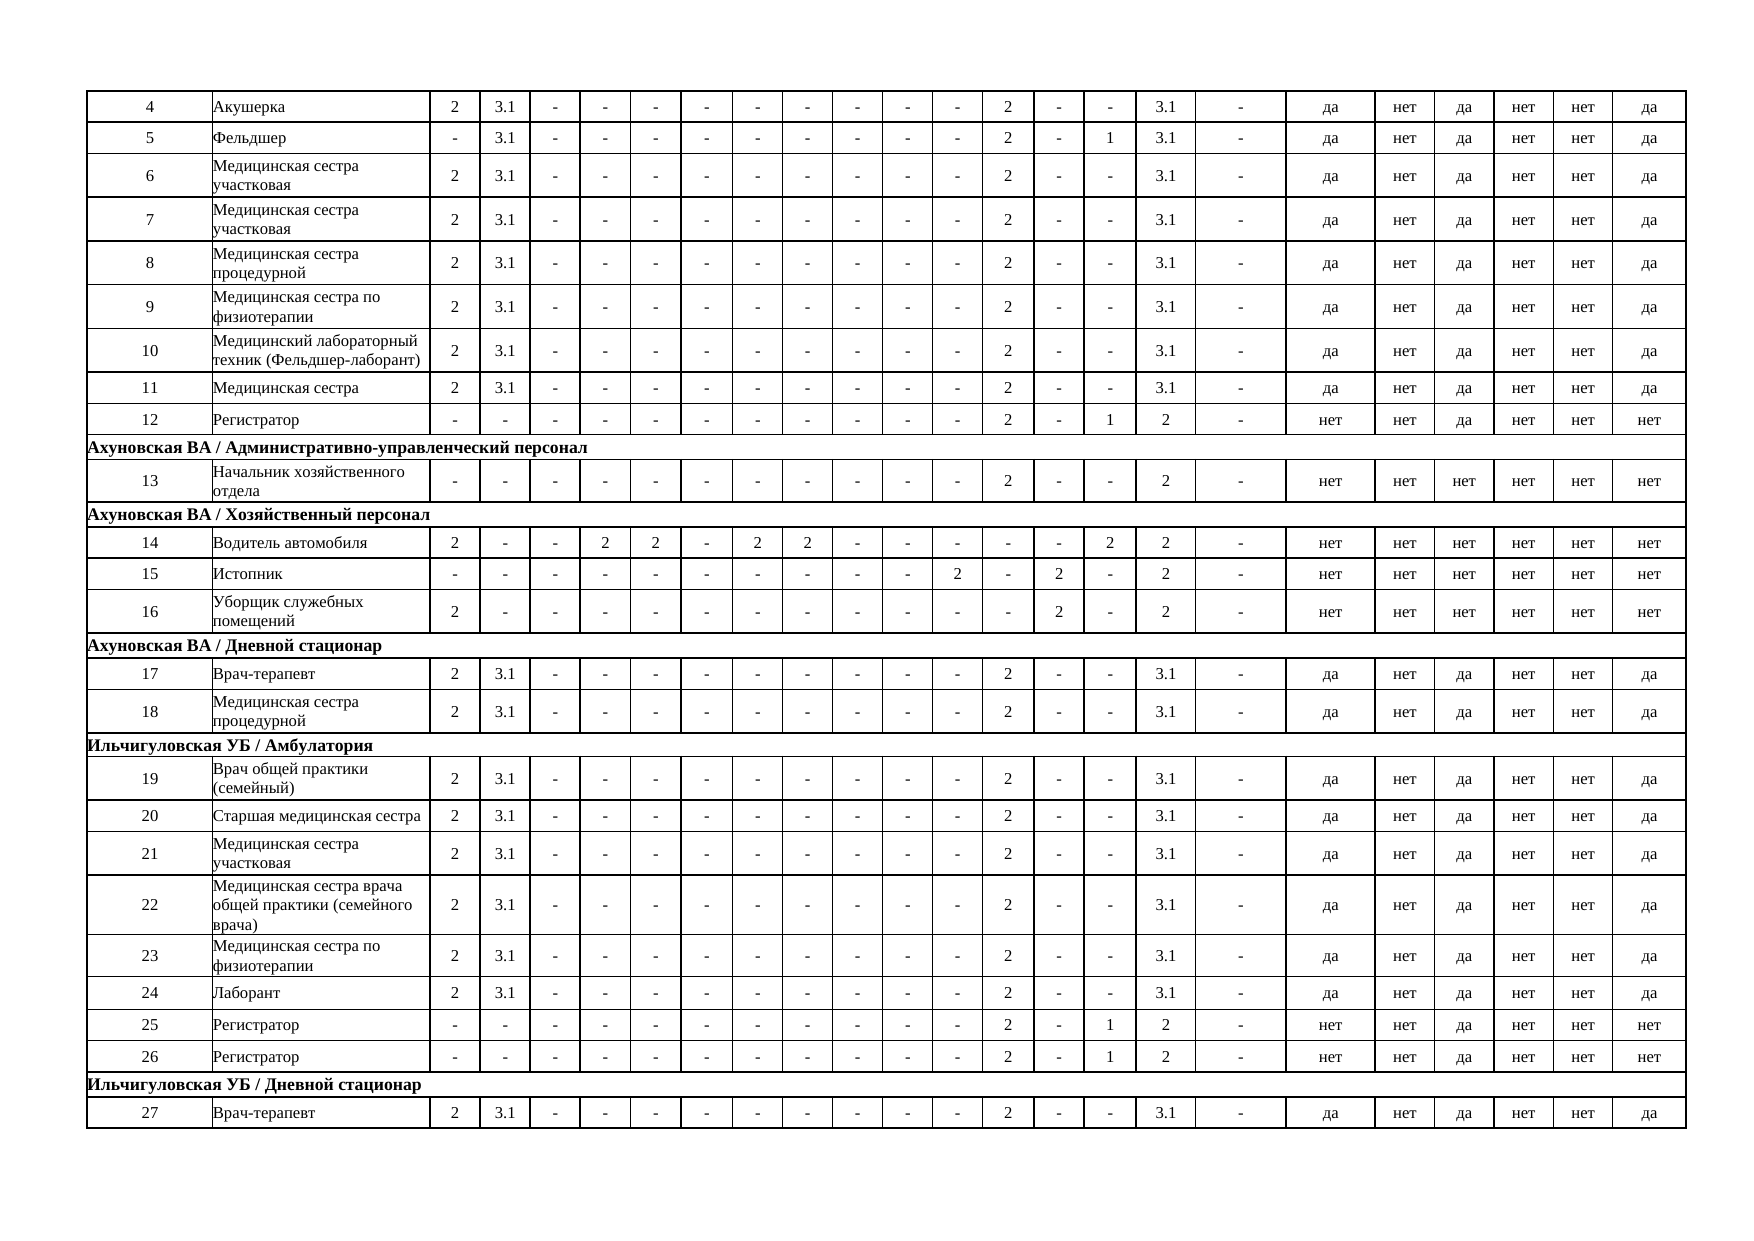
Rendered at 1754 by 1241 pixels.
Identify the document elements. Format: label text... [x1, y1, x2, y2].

table_cell да [1435, 876, 1493, 933]
table_cell 3.1 [481, 154, 529, 196]
table_cell - [1196, 242, 1285, 284]
table_cell нет [1376, 373, 1434, 402]
table_cell - [933, 154, 982, 196]
table_cell - [833, 1041, 882, 1071]
table_cell 2 [431, 690, 479, 732]
table_cell - [783, 590, 832, 632]
table_cell - [682, 801, 732, 831]
table_cell - [833, 285, 882, 327]
table_cell - [933, 404, 982, 434]
table_cell нет [1613, 1010, 1685, 1040]
table_cell - [431, 559, 479, 588]
table_cell 2 [1035, 590, 1083, 632]
table_cell да [1287, 659, 1374, 688]
table_cell нет [1554, 329, 1612, 371]
table_cell 2 [983, 1010, 1033, 1040]
table_cell нет [1613, 404, 1685, 434]
table_cell - [1196, 935, 1285, 976]
table_cell - [933, 590, 982, 632]
table_cell - [933, 935, 982, 976]
table_cell нет [1554, 590, 1612, 632]
table_cell - [631, 404, 680, 434]
table_cell - [783, 977, 832, 1008]
table_cell - [833, 373, 882, 402]
table_cell - [1085, 373, 1135, 402]
table_cell нет [1376, 123, 1434, 152]
table_cell - [581, 242, 630, 284]
table_cell 2 [431, 198, 479, 240]
table_cell Фельдшер [213, 123, 429, 152]
table_cell нет [1495, 659, 1553, 688]
table_cell нет [1495, 559, 1553, 588]
table_cell да [1435, 242, 1493, 284]
table_cell нет [1495, 373, 1553, 402]
table_cell - [783, 198, 832, 240]
table_cell - [1196, 1041, 1285, 1071]
table_cell - [733, 690, 782, 732]
table_cell - [581, 590, 630, 632]
table_cell - [933, 528, 982, 557]
table_cell - [933, 373, 982, 402]
table_cell - [883, 154, 932, 196]
table_cell 3.1 [481, 757, 529, 799]
table_cell 3.1 [481, 242, 529, 284]
table_cell 3.1 [1137, 373, 1195, 402]
table_cell Регистратор [213, 404, 429, 434]
table_cell - [682, 329, 732, 371]
table_cell - [531, 559, 579, 588]
table_cell - [1035, 935, 1083, 976]
table_cell - [682, 590, 732, 632]
table_cell 3.1 [481, 801, 529, 831]
table_cell нет [1287, 528, 1374, 557]
table_cell нет [1435, 590, 1493, 632]
table_cell 2 [431, 935, 479, 976]
table_cell - [1035, 801, 1083, 831]
table_cell - [933, 659, 982, 688]
table_cell нет [1554, 935, 1612, 976]
table_cell да [1435, 801, 1493, 831]
table_cell 4 [88, 92, 212, 121]
table_cell 2 [983, 690, 1033, 732]
table_cell - [1196, 1010, 1285, 1040]
table_cell - [531, 154, 579, 196]
table_cell - [833, 757, 882, 799]
table_cell 26 [88, 1041, 212, 1071]
table_cell 3.1 [481, 123, 529, 152]
table_cell 3.1 [1137, 935, 1195, 976]
table_cell 3.1 [1137, 977, 1195, 1008]
table_cell да [1613, 832, 1685, 874]
table_cell - [1196, 123, 1285, 152]
table_cell - [431, 1010, 479, 1040]
table_cell 19 [88, 757, 212, 799]
table_cell - [1196, 198, 1285, 240]
table_cell - [631, 590, 680, 632]
table_cell нет [1376, 977, 1434, 1008]
table_cell - [581, 154, 630, 196]
table_cell - [933, 285, 982, 327]
table_cell нет [1376, 198, 1434, 240]
table_cell - [1196, 373, 1285, 402]
table_cell - [431, 404, 479, 434]
table_cell - [631, 690, 680, 732]
table_cell - [933, 1041, 982, 1071]
table_cell нет [1495, 198, 1553, 240]
table_cell 1 [1085, 404, 1135, 434]
table_cell нет [1554, 373, 1612, 402]
table_cell - [1196, 285, 1285, 327]
table_cell - [833, 935, 882, 976]
table_cell нет [1554, 977, 1612, 1008]
table_cell - [733, 935, 782, 976]
table_cell 2 [431, 977, 479, 1008]
table_cell - [682, 154, 732, 196]
table_cell 2 [983, 198, 1033, 240]
table_cell да [1435, 935, 1493, 976]
table_cell да [1613, 659, 1685, 688]
table_cell - [933, 757, 982, 799]
table_cell 8 [88, 242, 212, 284]
table_cell - [883, 242, 932, 284]
table_cell - [631, 92, 680, 121]
table_cell - [783, 659, 832, 688]
table_cell - [682, 690, 732, 732]
table_cell - [783, 690, 832, 732]
table_cell 3.1 [1137, 832, 1195, 874]
table_cell да [1435, 198, 1493, 240]
table_cell - [682, 977, 732, 1008]
table_cell нет [1376, 528, 1434, 557]
table_cell 2 [983, 977, 1033, 1008]
table_cell - [1035, 832, 1083, 874]
table_cell нет [1495, 329, 1553, 371]
table_cell нет [1376, 92, 1434, 121]
table_cell 2 [631, 528, 680, 557]
table_cell - [481, 1010, 529, 1040]
table_cell нет [1554, 242, 1612, 284]
table_cell да [1435, 1041, 1493, 1071]
table_cell - [1085, 1098, 1135, 1127]
table_cell - [631, 801, 680, 831]
table_cell - [1196, 154, 1285, 196]
table_cell нет [1495, 757, 1553, 799]
table_cell - [783, 1010, 832, 1040]
table_cell - [1035, 659, 1083, 688]
table_cell нет [1495, 801, 1553, 831]
table_cell - [581, 285, 630, 327]
table_cell - [682, 1041, 732, 1071]
table_cell - [631, 757, 680, 799]
table_cell 2 [783, 528, 832, 557]
table_cell нет [1495, 935, 1553, 976]
table_cell - [833, 242, 882, 284]
table_cell 2 [983, 1041, 1033, 1071]
table_cell нет [1554, 1041, 1612, 1071]
table_cell нет [1495, 977, 1553, 1008]
table_cell - [1035, 460, 1083, 501]
table_cell 2 [983, 876, 1033, 933]
table_cell нет [1495, 832, 1553, 874]
table_cell - [883, 590, 932, 632]
table_cell 2 [983, 404, 1033, 434]
table_cell Медицинская сестра по физиотерапии [213, 935, 429, 976]
table_cell 2 [983, 935, 1033, 976]
table_cell 3.1 [481, 832, 529, 874]
table_cell - [883, 92, 932, 121]
table_cell - [833, 876, 882, 933]
table_cell 2 [983, 832, 1033, 874]
table_cell 2 [983, 801, 1033, 831]
table_cell - [933, 242, 982, 284]
table_cell 7 [88, 198, 212, 240]
table_cell - [531, 123, 579, 152]
table_cell нет [1376, 460, 1434, 501]
table_cell 3.1 [1137, 92, 1195, 121]
table_cell нет [1376, 1041, 1434, 1071]
table_cell 25 [88, 1010, 212, 1040]
table_cell - [1085, 460, 1135, 501]
table_cell - [833, 590, 882, 632]
table_cell - [581, 659, 630, 688]
table_cell да [1287, 801, 1374, 831]
table_cell - [481, 528, 529, 557]
table_cell - [581, 832, 630, 874]
table_cell - [833, 977, 882, 1008]
table_cell - [682, 373, 732, 402]
table_cell да [1613, 285, 1685, 327]
table_cell 2 [1137, 1010, 1195, 1040]
table_cell - [1196, 329, 1285, 371]
table_cell нет [1554, 559, 1612, 588]
table_cell - [933, 198, 982, 240]
table_cell - [682, 1098, 732, 1127]
table_cell да [1613, 977, 1685, 1008]
table_cell 2 [1137, 559, 1195, 588]
table_cell - [1085, 876, 1135, 933]
table_cell - [1035, 373, 1083, 402]
table_cell - [733, 460, 782, 501]
table_cell - [733, 373, 782, 402]
table_cell Старшая медицинская сестра [213, 801, 429, 831]
table_cell - [933, 123, 982, 152]
table_cell - [733, 801, 782, 831]
table_cell - [1035, 1041, 1083, 1071]
table_cell 1 [1085, 123, 1135, 152]
table_cell - [983, 559, 1033, 588]
table_cell - [783, 460, 832, 501]
table_cell нет [1376, 285, 1434, 327]
table_cell 2 [1137, 1041, 1195, 1071]
table_cell - [682, 528, 732, 557]
table_cell 3.1 [1137, 285, 1195, 327]
table_cell - [531, 1041, 579, 1071]
table_cell - [631, 373, 680, 402]
table_cell - [581, 690, 630, 732]
table_cell Медицинская сестра [213, 373, 429, 402]
table_cell Медицинская сестра участковая [213, 198, 429, 240]
table_cell - [883, 404, 932, 434]
table_cell - [733, 977, 782, 1008]
table_cell - [682, 404, 732, 434]
table_cell 3.1 [1137, 123, 1195, 152]
table_cell - [531, 659, 579, 688]
table_cell Водитель автомобиля [213, 528, 429, 557]
table_cell - [581, 373, 630, 402]
table_cell 3.1 [481, 690, 529, 732]
table_cell 10 [88, 329, 212, 371]
table_cell 2 [431, 154, 479, 196]
table_cell - [631, 1010, 680, 1040]
table_cell - [783, 123, 832, 152]
table_cell Ильчигуловская УБ / Дневной стационар [88, 1073, 1685, 1096]
table_cell - [1196, 757, 1285, 799]
table_cell - [1035, 528, 1083, 557]
table_cell нет [1376, 404, 1434, 434]
table_cell - [833, 528, 882, 557]
table_cell - [1085, 329, 1135, 371]
table_cell нет [1376, 690, 1434, 732]
table_cell - [531, 590, 579, 632]
table_cell 2 [983, 154, 1033, 196]
table_cell - [631, 198, 680, 240]
table_cell 1 [1085, 1041, 1135, 1071]
table_cell - [431, 123, 479, 152]
table_cell - [883, 876, 932, 933]
table_cell - [1085, 801, 1135, 831]
table_cell - [1196, 690, 1285, 732]
table_cell нет [1495, 285, 1553, 327]
table_cell нет [1495, 876, 1553, 933]
table_cell Регистратор [213, 1010, 429, 1040]
table_cell Медицинская сестра врача общей практики (семейного врача) [213, 876, 429, 933]
table_cell нет [1554, 876, 1612, 933]
table_cell нет [1287, 460, 1374, 501]
table_cell - [431, 460, 479, 501]
table_cell 2 [983, 285, 1033, 327]
table_cell 2 [431, 373, 479, 402]
table_cell Акушерка [213, 92, 429, 121]
table_cell да [1287, 876, 1374, 933]
table_cell нет [1613, 559, 1685, 588]
table_cell нет [1554, 528, 1612, 557]
table_cell - [682, 876, 732, 933]
table_cell - [833, 1010, 882, 1040]
table_cell - [883, 801, 932, 831]
table_cell нет [1554, 404, 1612, 434]
table_cell - [883, 977, 932, 1008]
table_cell - [833, 832, 882, 874]
table_cell - [883, 757, 932, 799]
table_cell да [1435, 123, 1493, 152]
table_cell - [883, 373, 932, 402]
table_cell Уборщик служебных помещений [213, 590, 429, 632]
table_cell - [1196, 528, 1285, 557]
table_cell - [783, 757, 832, 799]
table_cell - [531, 528, 579, 557]
table_cell нет [1554, 154, 1612, 196]
table_cell да [1435, 1010, 1493, 1040]
table_cell - [1085, 559, 1135, 588]
table_cell - [933, 460, 982, 501]
table_cell 3.1 [481, 198, 529, 240]
table_cell - [1035, 1010, 1083, 1040]
table_cell да [1287, 1098, 1374, 1127]
table_cell - [883, 659, 932, 688]
table_cell 9 [88, 285, 212, 327]
table_cell - [733, 123, 782, 152]
table_cell - [783, 373, 832, 402]
table_cell - [481, 460, 529, 501]
table_cell 3.1 [481, 935, 529, 976]
table_cell - [833, 404, 882, 434]
table_cell Врач общей практики (семейный) [213, 757, 429, 799]
table_cell - [631, 876, 680, 933]
table_cell 2 [431, 528, 479, 557]
table_cell нет [1376, 1098, 1434, 1127]
table_cell 3.1 [1137, 801, 1195, 831]
table_cell - [1085, 935, 1135, 976]
table_cell - [733, 404, 782, 434]
table_cell 3.1 [481, 329, 529, 371]
table_cell нет [1495, 92, 1553, 121]
table_cell - [883, 285, 932, 327]
table_cell нет [1376, 935, 1434, 976]
table_cell нет [1554, 285, 1612, 327]
table_cell да [1287, 285, 1374, 327]
table_cell - [1035, 242, 1083, 284]
table_cell Медицинская сестра процедурной [213, 242, 429, 284]
table_cell нет [1613, 528, 1685, 557]
table_cell - [1085, 757, 1135, 799]
table_cell - [733, 659, 782, 688]
table_cell - [631, 285, 680, 327]
table_cell - [1035, 404, 1083, 434]
table_cell - [581, 935, 630, 976]
table_cell - [833, 801, 882, 831]
table_cell 2 [933, 559, 982, 588]
table_cell - [682, 198, 732, 240]
table_cell - [883, 832, 932, 874]
table_cell - [531, 404, 579, 434]
table_cell нет [1287, 404, 1374, 434]
table_cell да [1613, 242, 1685, 284]
table_cell нет [1613, 590, 1685, 632]
table_cell нет [1495, 1098, 1553, 1127]
table_cell 2 [1137, 404, 1195, 434]
table_cell - [783, 801, 832, 831]
table_cell 2 [1035, 559, 1083, 588]
table_cell - [581, 198, 630, 240]
table_cell 22 [88, 876, 212, 933]
table_cell - [783, 559, 832, 588]
table_cell - [531, 1010, 579, 1040]
table_cell - [581, 1041, 630, 1071]
table_cell нет [1554, 757, 1612, 799]
table_cell нет [1495, 528, 1553, 557]
table_cell - [631, 559, 680, 588]
table_cell - [983, 528, 1033, 557]
table_cell нет [1554, 123, 1612, 152]
table_cell нет [1495, 154, 1553, 196]
table_cell - [531, 757, 579, 799]
table_cell - [1196, 92, 1285, 121]
table_cell - [581, 559, 630, 588]
table_cell - [1196, 1098, 1285, 1127]
table_cell - [783, 404, 832, 434]
table_cell - [933, 801, 982, 831]
table_cell - [833, 154, 882, 196]
table_cell да [1287, 935, 1374, 976]
table_cell - [531, 329, 579, 371]
table_cell - [1085, 659, 1135, 688]
table_cell - [883, 198, 932, 240]
table_cell - [1035, 1098, 1083, 1127]
table_cell - [682, 123, 732, 152]
table_cell - [883, 1098, 932, 1127]
table_cell да [1435, 832, 1493, 874]
table_cell да [1435, 1098, 1493, 1127]
table_cell - [581, 1098, 630, 1127]
table_cell нет [1613, 460, 1685, 501]
table_cell нет [1495, 1041, 1553, 1071]
table_cell 2 [1085, 528, 1135, 557]
table_cell 2 [431, 832, 479, 874]
table_cell - [581, 977, 630, 1008]
table_cell 2 [983, 329, 1033, 371]
table_cell нет [1554, 832, 1612, 874]
table_cell - [531, 690, 579, 732]
table_cell да [1613, 329, 1685, 371]
table_cell 2 [1137, 460, 1195, 501]
table_cell - [1196, 404, 1285, 434]
table_cell - [531, 977, 579, 1008]
table_cell нет [1376, 832, 1434, 874]
table_cell 2 [983, 757, 1033, 799]
table_cell 2 [983, 92, 1033, 121]
table_cell 14 [88, 528, 212, 557]
table_cell 17 [88, 659, 212, 688]
table_cell - [1196, 659, 1285, 688]
table_cell - [833, 690, 882, 732]
table_cell - [682, 832, 732, 874]
table_cell Врач-терапевт [213, 1098, 429, 1127]
table_cell 3.1 [481, 373, 529, 402]
table_cell Истопник [213, 559, 429, 588]
table_cell - [833, 1098, 882, 1127]
table_cell - [783, 1098, 832, 1127]
table_cell - [733, 876, 782, 933]
table_cell - [733, 198, 782, 240]
table_cell - [1035, 977, 1083, 1008]
table_cell 3.1 [1137, 1098, 1195, 1127]
table_cell - [733, 329, 782, 371]
table_cell 3.1 [1137, 757, 1195, 799]
table_cell да [1435, 690, 1493, 732]
table_cell Медицинский лабораторный техник (Фельдшер-лаборант) [213, 329, 429, 371]
table_cell 2 [1137, 528, 1195, 557]
table_cell - [631, 154, 680, 196]
table_cell 2 [983, 1098, 1033, 1127]
table_cell нет [1435, 528, 1493, 557]
table_cell - [631, 1041, 680, 1071]
table_cell да [1613, 935, 1685, 976]
table_cell нет [1495, 590, 1553, 632]
table_cell Ильчигуловская УБ / Амбулатория [88, 734, 1685, 756]
table_cell нет [1554, 659, 1612, 688]
table_cell - [682, 92, 732, 121]
table_cell - [783, 154, 832, 196]
table_cell нет [1554, 1098, 1612, 1127]
table_cell - [883, 559, 932, 588]
table_cell да [1613, 757, 1685, 799]
table_cell да [1613, 801, 1685, 831]
table_cell 3.1 [481, 876, 529, 933]
table_cell - [883, 935, 932, 976]
table_cell 2 [983, 242, 1033, 284]
table_cell 16 [88, 590, 212, 632]
table_cell - [581, 329, 630, 371]
table_cell нет [1495, 242, 1553, 284]
table_cell 27 [88, 1098, 212, 1127]
table_cell Лаборант [213, 977, 429, 1008]
table_cell да [1613, 92, 1685, 121]
table_cell - [682, 285, 732, 327]
table_cell - [783, 876, 832, 933]
table_cell - [1035, 690, 1083, 732]
table_cell - [783, 1041, 832, 1071]
table_cell 2 [431, 1098, 479, 1127]
table_cell - [1085, 977, 1135, 1008]
table_cell - [531, 832, 579, 874]
table_cell да [1287, 154, 1374, 196]
table_cell 3.1 [1137, 154, 1195, 196]
table_cell - [631, 977, 680, 1008]
table_cell - [631, 659, 680, 688]
table_cell - [1196, 590, 1285, 632]
table_cell - [431, 1041, 479, 1071]
table_cell да [1287, 198, 1374, 240]
table_cell 3.1 [481, 92, 529, 121]
table_cell - [581, 460, 630, 501]
table_cell - [833, 123, 882, 152]
table_cell да [1287, 832, 1374, 874]
table_cell Медицинская сестра участковая [213, 832, 429, 874]
table_cell - [783, 285, 832, 327]
table_cell да [1613, 123, 1685, 152]
table_cell 21 [88, 832, 212, 874]
table_cell 2 [431, 659, 479, 688]
table_cell - [1085, 690, 1135, 732]
table_cell нет [1376, 329, 1434, 371]
table_cell да [1435, 329, 1493, 371]
table_cell да [1287, 373, 1374, 402]
table_cell - [783, 242, 832, 284]
table_cell да [1613, 1098, 1685, 1127]
table_cell - [631, 123, 680, 152]
table_cell - [531, 373, 579, 402]
table_cell 15 [88, 559, 212, 588]
table_cell 3.1 [1137, 876, 1195, 933]
table_cell - [733, 1098, 782, 1127]
table_cell - [481, 1041, 529, 1071]
table_cell - [1196, 559, 1285, 588]
table_cell да [1613, 373, 1685, 402]
table_cell нет [1554, 92, 1612, 121]
table_cell Медицинская сестра по физиотерапии [213, 285, 429, 327]
table_cell нет [1495, 123, 1553, 152]
table_cell - [682, 559, 732, 588]
table_cell - [883, 329, 932, 371]
table_cell - [682, 935, 732, 976]
table_cell Ахуновская ВА / Дневной стационар [88, 634, 1685, 657]
table_cell да [1287, 123, 1374, 152]
table_cell - [733, 832, 782, 874]
table_cell - [733, 242, 782, 284]
table_cell - [1035, 329, 1083, 371]
table_cell - [1085, 285, 1135, 327]
table_cell - [1085, 92, 1135, 121]
table_cell - [933, 876, 982, 933]
table_cell нет [1376, 590, 1434, 632]
table_cell да [1287, 690, 1374, 732]
table_cell - [682, 659, 732, 688]
table_cell нет [1554, 801, 1612, 831]
table_cell - [631, 460, 680, 501]
table_cell 18 [88, 690, 212, 732]
table_cell 2 [983, 659, 1033, 688]
table_cell - [581, 1010, 630, 1040]
table_cell - [783, 832, 832, 874]
table_cell - [581, 801, 630, 831]
table_cell - [581, 404, 630, 434]
table_cell 2 [431, 242, 479, 284]
table_cell - [933, 92, 982, 121]
table_cell - [733, 1010, 782, 1040]
table_cell 3.1 [1137, 242, 1195, 284]
table_cell - [581, 876, 630, 933]
table_cell да [1435, 373, 1493, 402]
table_cell - [631, 832, 680, 874]
table_cell - [733, 154, 782, 196]
table_cell нет [1287, 590, 1374, 632]
table_cell - [631, 329, 680, 371]
table_cell 1 [1085, 1010, 1135, 1040]
table_cell нет [1287, 1041, 1374, 1071]
table_cell да [1435, 659, 1493, 688]
table_cell да [1613, 198, 1685, 240]
table_cell - [1196, 832, 1285, 874]
table_cell - [1196, 977, 1285, 1008]
table_cell - [682, 1010, 732, 1040]
table_cell - [1196, 460, 1285, 501]
table_cell 2 [983, 460, 1033, 501]
table_cell да [1435, 154, 1493, 196]
table_cell 2 [431, 92, 479, 121]
table_cell - [883, 123, 932, 152]
table_cell - [933, 1098, 982, 1127]
table_cell - [581, 757, 630, 799]
table_cell да [1287, 757, 1374, 799]
table_cell да [1435, 977, 1493, 1008]
table_cell - [1085, 198, 1135, 240]
table_cell - [531, 935, 579, 976]
table_cell 2 [581, 528, 630, 557]
table_cell - [1035, 154, 1083, 196]
table_cell нет [1435, 559, 1493, 588]
table_cell - [682, 460, 732, 501]
table_cell нет [1554, 460, 1612, 501]
table_cell нет [1435, 460, 1493, 501]
table_cell - [833, 659, 882, 688]
table_cell 2 [431, 757, 479, 799]
table_cell 11 [88, 373, 212, 402]
table_cell - [1035, 285, 1083, 327]
table_cell - [531, 801, 579, 831]
table_cell - [631, 1098, 680, 1127]
table_cell - [933, 329, 982, 371]
table_cell - [481, 559, 529, 588]
table_cell - [1196, 801, 1285, 831]
table_cell 3.1 [1137, 198, 1195, 240]
table_cell да [1287, 242, 1374, 284]
table_cell нет [1495, 460, 1553, 501]
table_cell 2 [431, 801, 479, 831]
table_cell - [883, 690, 932, 732]
table_cell Врач-терапевт [213, 659, 429, 688]
table_cell да [1435, 285, 1493, 327]
table_cell нет [1287, 559, 1374, 588]
table_cell 12 [88, 404, 212, 434]
table_cell 3.1 [481, 1098, 529, 1127]
table_cell - [631, 242, 680, 284]
table_cell - [481, 590, 529, 632]
table_cell 2 [983, 123, 1033, 152]
table_cell - [833, 559, 882, 588]
table_cell нет [1376, 876, 1434, 933]
table_cell да [1613, 690, 1685, 732]
table_cell - [1085, 242, 1135, 284]
table_cell - [883, 1041, 932, 1071]
table_cell - [783, 935, 832, 976]
table_cell - [531, 92, 579, 121]
table_cell - [983, 590, 1033, 632]
table_cell Ахуновская ВА / Хозяйственный персонал [88, 503, 1685, 526]
table_cell 23 [88, 935, 212, 976]
table_cell - [1085, 590, 1135, 632]
table_cell нет [1287, 1010, 1374, 1040]
table_cell да [1287, 329, 1374, 371]
table_cell - [733, 757, 782, 799]
table_cell 3.1 [481, 659, 529, 688]
table_cell - [1085, 154, 1135, 196]
table_cell да [1613, 876, 1685, 933]
table_cell нет [1613, 1041, 1685, 1071]
table_cell да [1287, 977, 1374, 1008]
table_cell да [1435, 404, 1493, 434]
table_cell нет [1376, 242, 1434, 284]
table_cell 2 [1137, 590, 1195, 632]
table_cell 2 [431, 285, 479, 327]
table_cell 2 [431, 329, 479, 371]
table_cell 2 [431, 876, 479, 933]
table_cell 13 [88, 460, 212, 501]
table_cell нет [1376, 757, 1434, 799]
table_cell - [531, 242, 579, 284]
table_cell - [481, 404, 529, 434]
table_cell 3.1 [1137, 659, 1195, 688]
table_cell - [733, 559, 782, 588]
table_cell нет [1495, 690, 1553, 732]
table_cell нет [1376, 1010, 1434, 1040]
table_cell да [1613, 154, 1685, 196]
table_cell да [1287, 92, 1374, 121]
table_cell - [531, 285, 579, 327]
table_cell - [1035, 757, 1083, 799]
table_cell - [733, 285, 782, 327]
table_cell нет [1554, 690, 1612, 732]
table_cell нет [1554, 198, 1612, 240]
table_cell 3.1 [1137, 690, 1195, 732]
table_cell - [833, 329, 882, 371]
table_cell - [531, 198, 579, 240]
table_cell - [581, 92, 630, 121]
table_cell 2 [431, 590, 479, 632]
table_cell нет [1554, 1010, 1612, 1040]
table_cell - [933, 1010, 982, 1040]
table_cell - [1035, 876, 1083, 933]
table_cell 20 [88, 801, 212, 831]
table_cell 5 [88, 123, 212, 152]
table_cell Медицинская сестра участковая [213, 154, 429, 196]
table_cell - [733, 590, 782, 632]
table_cell - [1035, 198, 1083, 240]
table_cell - [531, 876, 579, 933]
table_cell - [933, 832, 982, 874]
table_cell - [682, 757, 732, 799]
table_cell - [581, 123, 630, 152]
table_cell - [733, 92, 782, 121]
table_cell Медицинская сестра процедурной [213, 690, 429, 732]
table_cell да [1435, 92, 1493, 121]
table_cell нет [1495, 1010, 1553, 1040]
table_cell 3.1 [481, 977, 529, 1008]
table_cell - [883, 460, 932, 501]
table_cell - [531, 1098, 579, 1127]
table_cell - [883, 528, 932, 557]
table_cell 6 [88, 154, 212, 196]
table_cell - [1035, 123, 1083, 152]
table_cell нет [1495, 404, 1553, 434]
table_cell Регистратор [213, 1041, 429, 1071]
table_cell - [833, 92, 882, 121]
table_cell нет [1376, 659, 1434, 688]
table_cell Начальник хозяйственного отдела [213, 460, 429, 501]
table_cell 24 [88, 977, 212, 1008]
table_cell 3.1 [481, 285, 529, 327]
table_cell Ахуновская ВА / Административно-управленческий персонал [88, 435, 1685, 459]
table_cell - [833, 460, 882, 501]
table_cell - [631, 935, 680, 976]
table_cell - [783, 329, 832, 371]
table_cell нет [1376, 801, 1434, 831]
table_cell нет [1376, 154, 1434, 196]
table_cell - [733, 1041, 782, 1071]
table_cell - [682, 242, 732, 284]
table_cell да [1435, 757, 1493, 799]
table_cell - [933, 690, 982, 732]
table_cell - [783, 92, 832, 121]
table_cell - [1035, 92, 1083, 121]
table_cell 2 [983, 373, 1033, 402]
table_cell - [833, 198, 882, 240]
table_cell 2 [733, 528, 782, 557]
table_cell 3.1 [1137, 329, 1195, 371]
table_cell - [883, 1010, 932, 1040]
table_cell - [933, 977, 982, 1008]
table_cell нет [1376, 559, 1434, 588]
table_cell - [531, 460, 579, 501]
table_cell - [1085, 832, 1135, 874]
table_cell - [1196, 876, 1285, 933]
